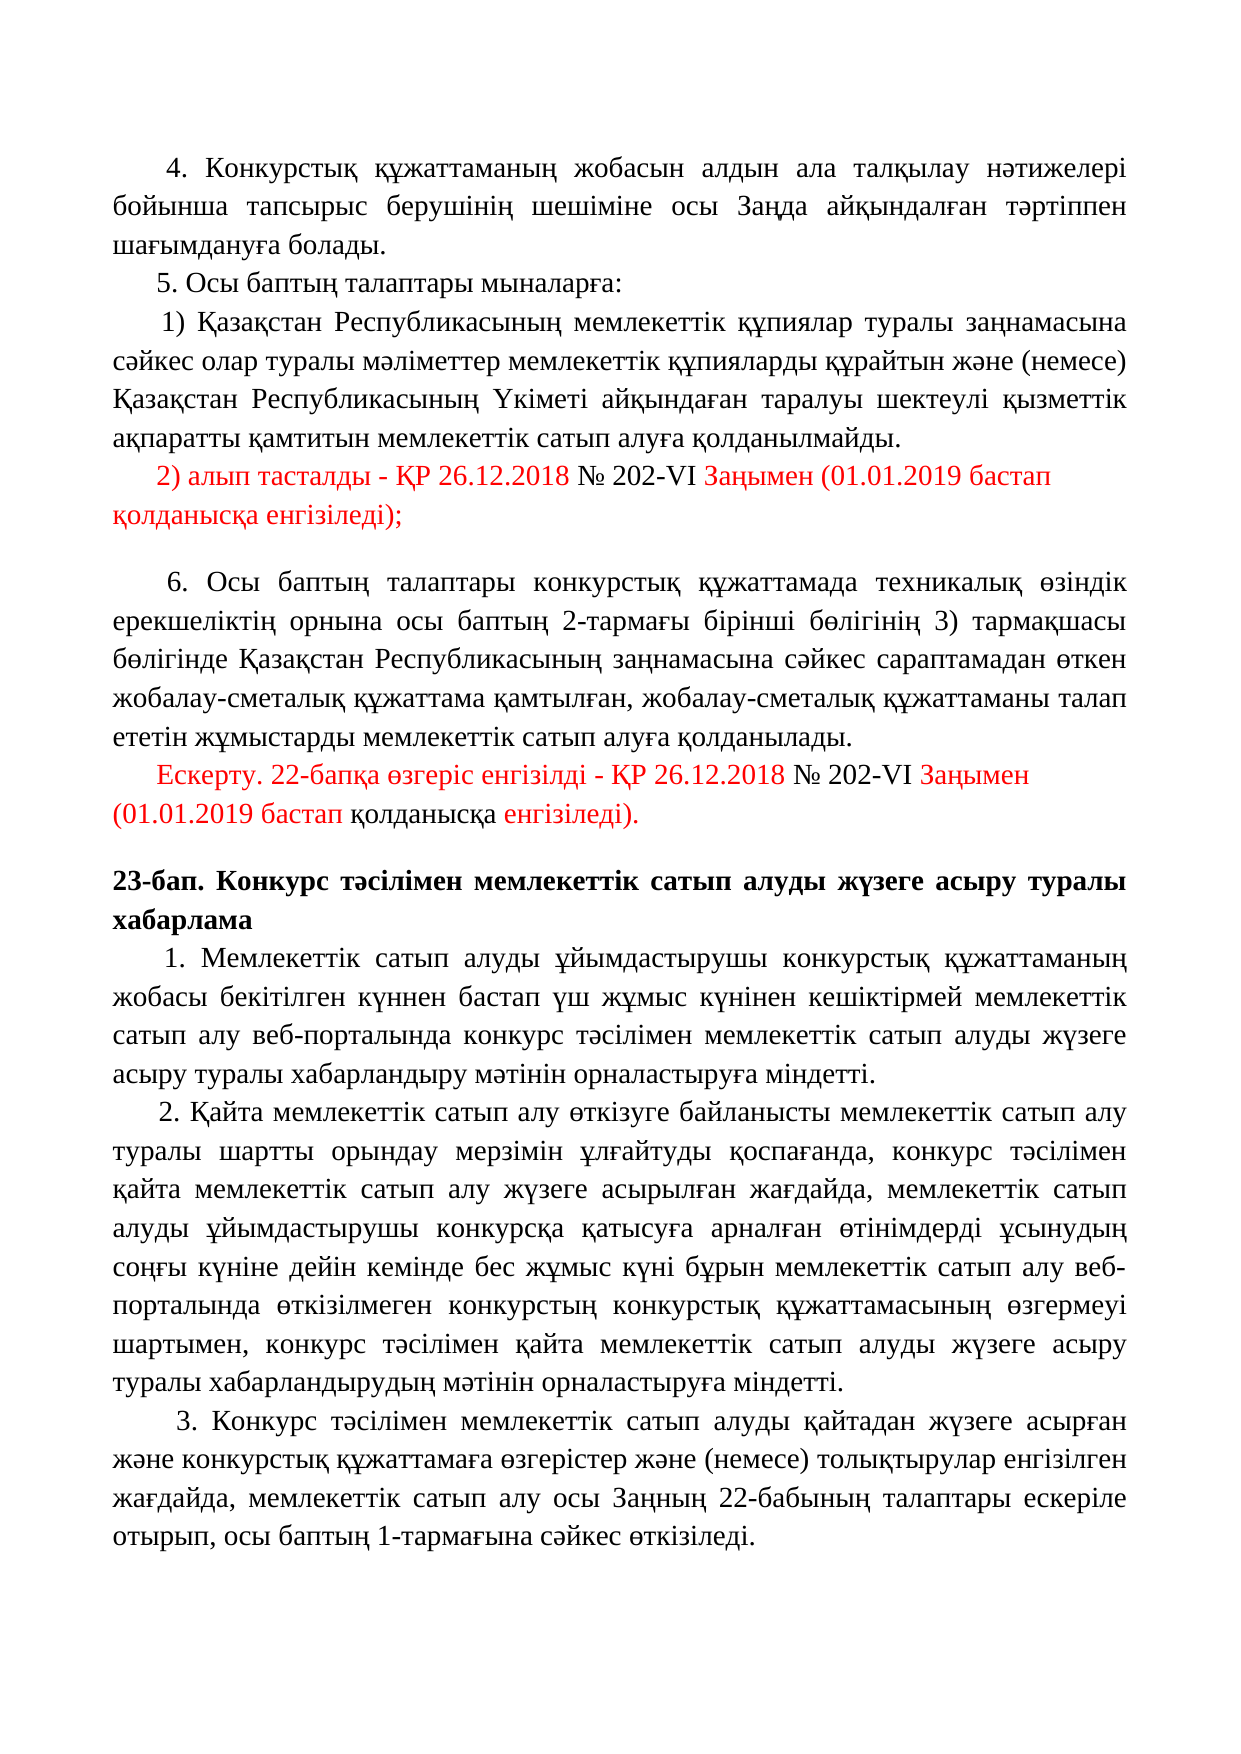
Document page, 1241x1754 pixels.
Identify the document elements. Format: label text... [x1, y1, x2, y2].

text 2. Қайта мемлекеттік сатып алу өткізуге байланысты мемлекеттік сатып алу туралы шартты орындау мерзімін ұлғайтуды қоспағанда, конкурс тәсілімен қайта мемлекеттік сатып алу жүзеге асырылған жағдайда, мемлекеттік сатып алуды ұйымдастырушы конкурсқа қатысуға арналған өтінімдерді ұсынудың соңғы күніне дейін кемінде бес жұмыс күні бұрын мемлекеттік сатып алу веб-порталында өткізілмеген конкурстың конкурстық құжаттамасының өзгермеуі шартымен, конкурс тәсілімен қайта мемлекеттік сатып алуды жүзеге асыру туралы хабарландырудың мәтінін орналастыруға міндетті. [112, 1094, 1128, 1398]
text 3. Конкурс тәсілімен мемлекеттік сатып алуды қайтадан жүзеге асырған және конкурстық құжаттамаға өзгерістер және (немесе) толықтырулар енгізілген жағдайда, мемлекеттік сатып алу осы Заңның 22-бабының талаптары ескеріле отырып, осы баптың 1-тармағына сәйкес өткізіледі. [112, 1403, 1128, 1552]
text 1) Қазақстан Республикасының мемлекеттік құпиялар туралы заңнамасына сәйкес олар туралы мәліметтер мемлекеттік құпияларды құрайтын және (немесе) Қазақстан Республикасының Үкіметі айқындаған таралуы шектеулі қызметтік ақпаратты қамтитын мемлекеттік сатып алуға қолданылмайды. [112, 304, 1128, 453]
text Ескерту. 22-бапқа өзгеріс енгізілді - ҚР 26.12.2018 № 202-VI Заңымен (01.01.2019 бастап қолданысқа енгізіледі). [112, 757, 1128, 859]
text 6. Осы баптың талаптары конкурстық құжаттамада техникалық өзіндік ерекшеліктің орнына осы баптың 2-тармағы бірінші бөлігінің 3) тармақшасы бөлігінде Қазақстан Республикасының заңнамасына сәйкес сараптамадан өткен жобалау-сметалық құжаттама қамтылған, жобалау-сметалық құжаттаманы талап ететін жұмыстарды мемлекеттік сатып алуға қолданылады. [112, 564, 1128, 752]
text 1. Мемлекеттік сатып алуды ұйымдастырушы конкурстық құжаттаманың жобасы бекітілген күннен бастап үш жұмыс күнінен кешіктірмей мемлекеттік сатып алу веб-порталында конкурс тәсілімен мемлекеттік сатып алуды жүзеге асыру туралы хабарландыру мәтінін орналастыруға міндетті. [112, 940, 1128, 1089]
text 4. Конкурстық құжаттаманың жобасын алдын ала талқылау нәтижелері бойынша тапсырыс берушінің шешіміне осы Заңда айқындалған тәртіппен шағымдануға болады. [112, 150, 1128, 261]
text 23-бап. Конкурс тәсілімен мемлекеттік сатып алуды жүзеге асыру туралы хабарлама [112, 863, 1128, 935]
text 2) алып тасталды - ҚР 26.12.2018 № 202-VI Заңымен (01.01.2019 бастап қолданысқа енгізіледі); [112, 458, 1128, 561]
text 5. Осы баптың талаптары мыналарға: [112, 266, 1128, 299]
